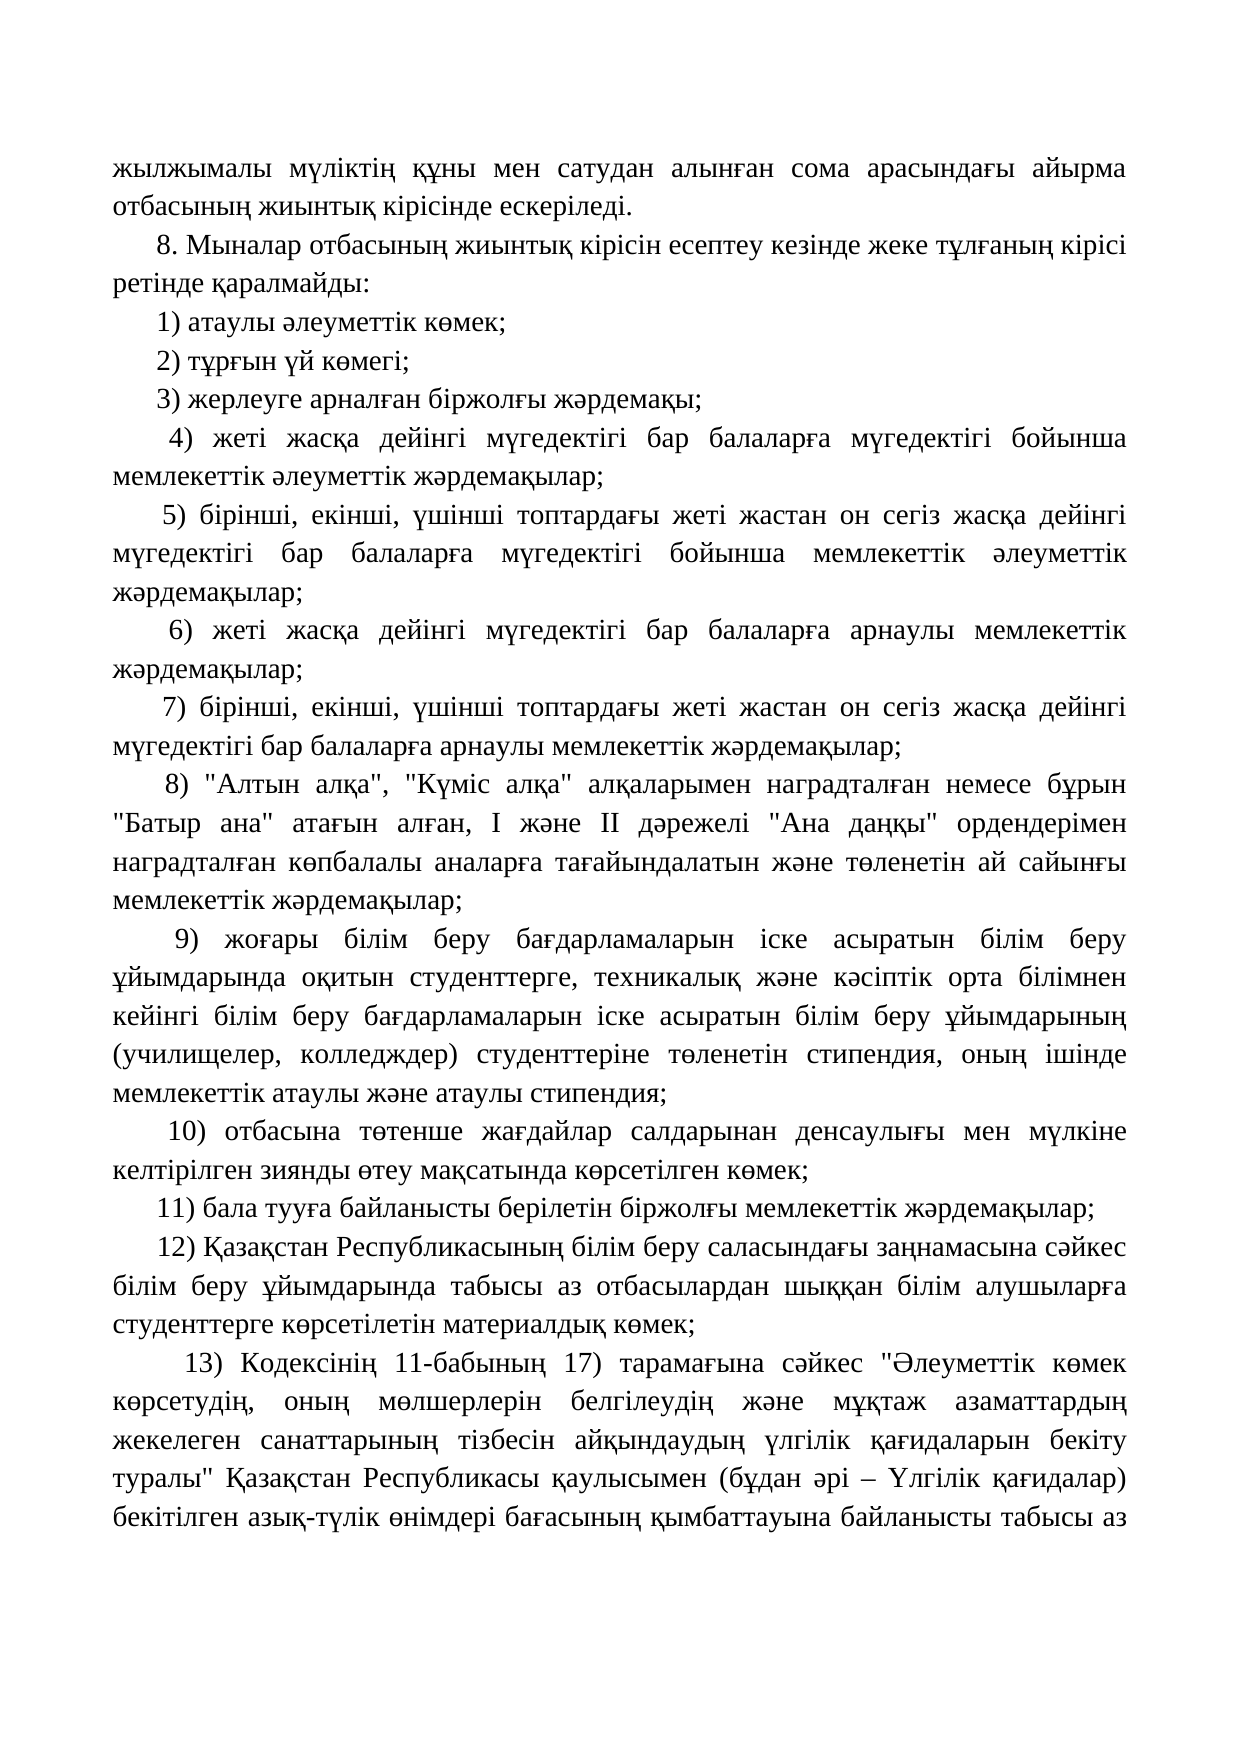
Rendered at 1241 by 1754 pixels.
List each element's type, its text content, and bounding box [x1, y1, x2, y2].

text 12) Қазақстан Республикасының білім беру саласындағы заңнамасына сәйкес білім беру ұйымдарында табысы аз отбасылардан шыққан білім алушыларға студенттерге көрсетілетін материалдық көмек; [112, 1229, 1128, 1340]
text 5) бірінші, екінші, үшінші топтардағы жеті жастан он сегіз жасқа дейінгі мүгедектігі бар балаларға мүгедектігі бойынша мемлекеттік әлеуметтік жәрдемақылар; [112, 497, 1128, 607]
text 1) атаулы әлеуметтік көмек; [112, 304, 1128, 338]
text 9) жоғары білім беру бағдарламаларын іске асыратын білім беру ұйымдарында оқитын студенттерге, техникалық және кәсіптік орта білімнен кейінгі білім беру бағдарламаларын іске асыратын білім беру ұйымдарының (училищелер, колледждер) студенттеріне төленетін стипендия, оның ішінде мемлекеттік атаулы және атаулы стипендия; [112, 921, 1128, 1108]
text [112, 150, 1128, 222]
text 11) бала тууға байланысты берілетін біржолғы мемлекеттік жәрдемақылар; [112, 1191, 1128, 1224]
text 3) жерлеуге арналған біржолғы жәрдемақы; [112, 381, 1128, 415]
text 2) тұрғын үй көмегі; [112, 343, 1128, 376]
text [112, 1345, 1128, 1532]
text 6) жеті жасқа дейінгі мүгедектігі бар балаларға арнаулы мемлекеттік жәрдемақылар; [112, 612, 1128, 684]
text 8. Мыналар отбасының жиынтық кірісін есептеу кезінде жеке тұлғаның кірісі ретінде қаралмайды: [112, 227, 1128, 299]
text 8) "Алтын алқа", "Күміс алқа" алқаларымен наградталған немесе бұрын "Батыр ана" атағын алған, І және ІІ дәрежелі "Ана даңқы" ордендерімен наградталған көпбалалы аналарға тағайындалатын және төленетін ай сайынғы мемлекеттік жәрдемақылар; [112, 767, 1128, 916]
text 7) бірінші, екінші, үшінші топтардағы жеті жастан он сегіз жасқа дейінгі мүгедектігі бар балаларға арнаулы мемлекеттік жәрдемақылар; [112, 689, 1128, 762]
text 10) отбасына төтенше жағдайлар салдарынан денсаулығы мен мүлкіне келтірілген зиянды өтеу мақсатында көрсетілген көмек; [112, 1113, 1128, 1186]
text 4) жеті жасқа дейінгі мүгедектігі бар балаларға мүгедектігі бойынша мемлекеттік әлеуметтік жәрдемақылар; [112, 420, 1128, 492]
